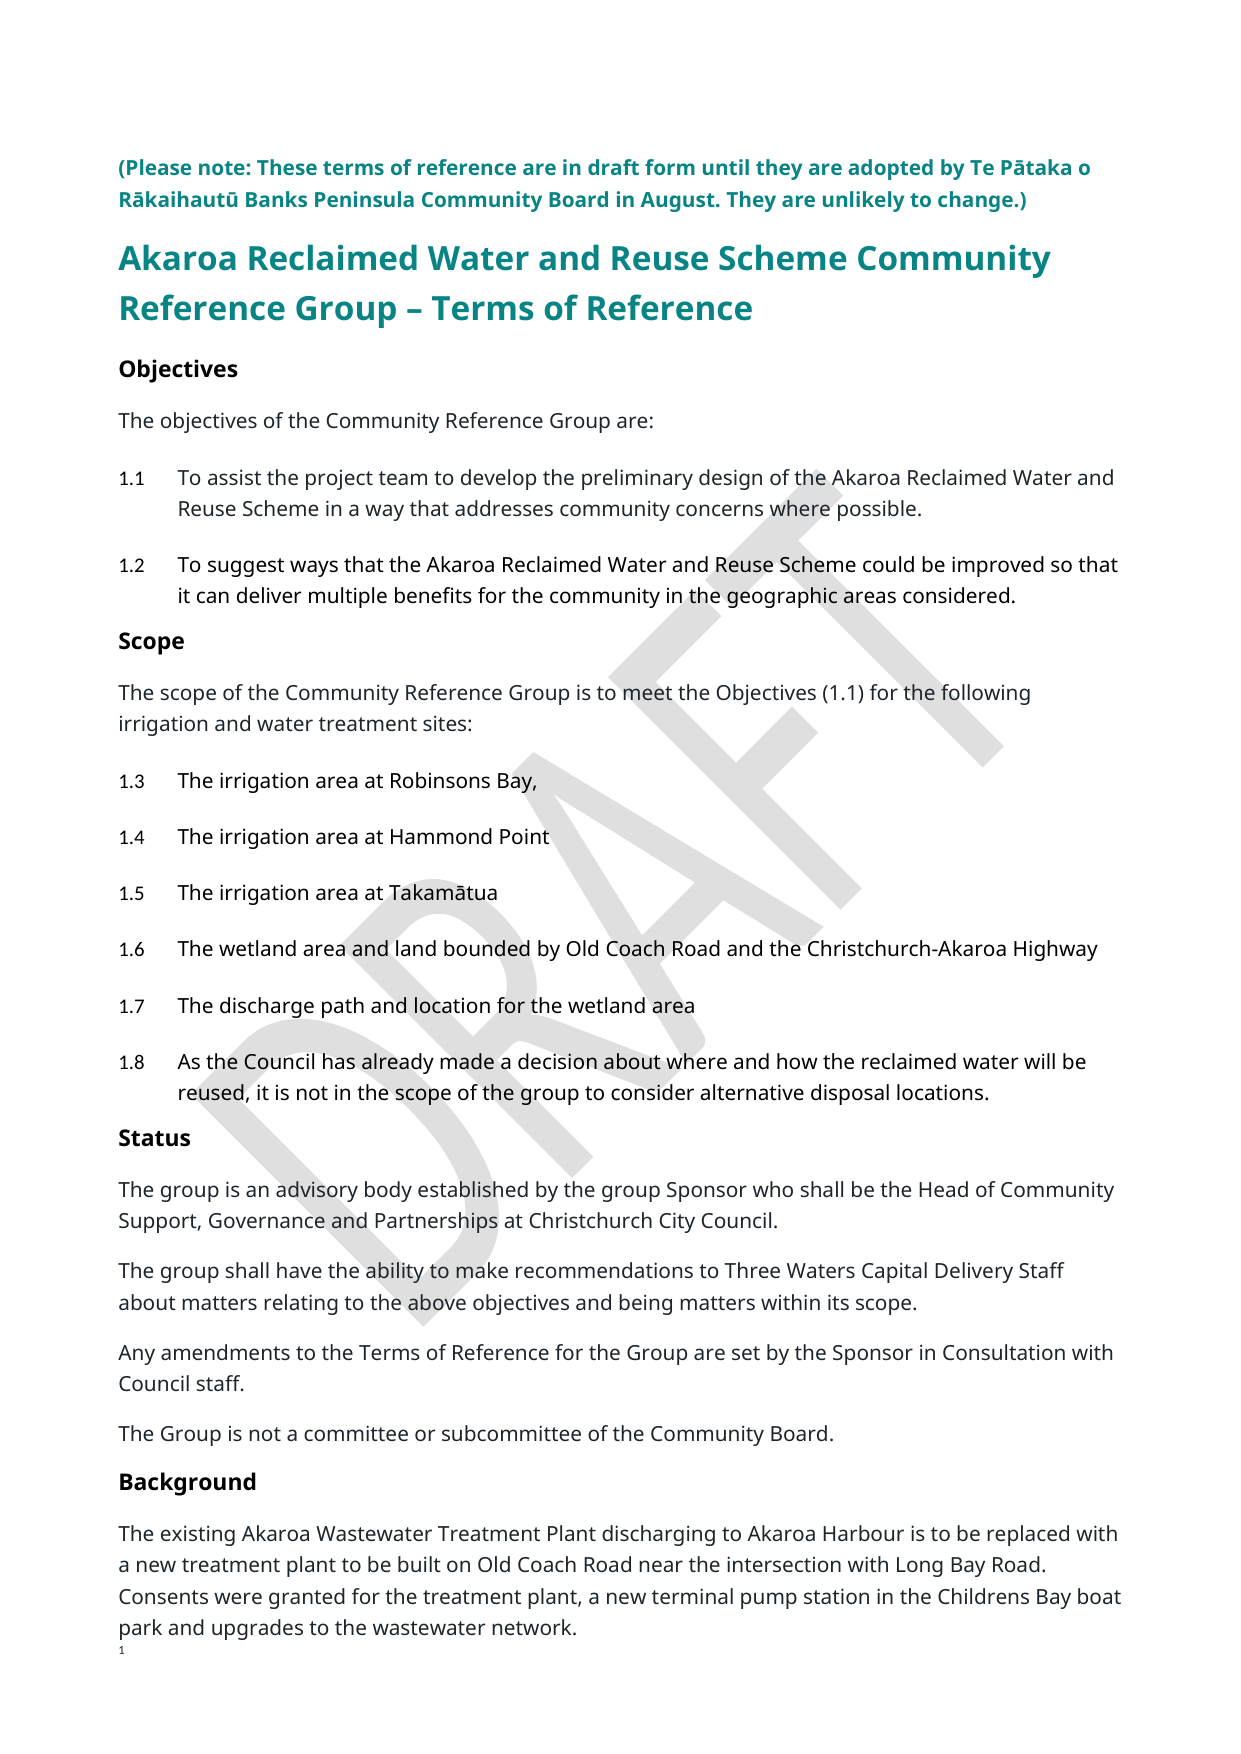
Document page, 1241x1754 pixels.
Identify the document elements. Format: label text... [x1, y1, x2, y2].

subtitle Scope [118, 625, 1122, 656]
text The scope of the Community Reference Group is to meet the Objectives (1.1) for the following irrigation and water treatment sites: [118, 678, 1122, 738]
text The Group is not a committee or subcommittee of the Community Board. [118, 1419, 1122, 1447]
subtitle To suggest ways that the Akaroa Reclaimed Water and Reuse Scheme could be improved so that it can deliver multiple benefits for the community in the geographic areas considered. [118, 550, 1122, 610]
subtitle The irrigation area at Takamātua [118, 878, 1122, 907]
subtitle The irrigation area at Hammond Point [118, 822, 1122, 851]
subtitle Background [118, 1466, 1122, 1497]
subtitle (Please note: These terms of reference are in draft form until they are adopted by Te Pātaka o Rākaihautū Banks Peninsula Community Board in August. They are unlikely to change.) [118, 153, 1122, 213]
text Any amendments to the Terms of Reference for the Group are set by the Sponsor in Consultation with Council staff. [118, 1338, 1122, 1397]
subtitle Status [118, 1122, 1122, 1153]
text The group is an advisory body established by the group Sponsor who shall be the Head of Community Support, Governance and Partnerships at Christchurch City Council. [118, 1175, 1122, 1235]
subtitle The discharge path and location for the wetland area [118, 991, 1122, 1019]
subtitle The wetland area and land bounded by Old Coach Road and the Christchurch-Akaroa Highway [118, 934, 1122, 963]
subtitle Akaroa Reclaimed Water and Reuse Scheme Community Reference Group – Terms of Reference [118, 235, 1122, 330]
text The group shall have the ability to make recommendations to Three Waters Capital Delivery Staff about matters relating to the above objectives and being matters within its scope. [118, 1256, 1122, 1316]
subtitle As the Council has already made a decision about where and how the reclaimed water will be reused, it is not in the scope of the group to consider alternative disposal locations. [118, 1047, 1122, 1107]
text The objectives of the Community Reference Group are: [118, 406, 1122, 435]
subtitle Objectives [118, 353, 1122, 384]
subtitle To assist the project team to develop the preliminary design of the Akaroa Reclaimed Water and Reuse Scheme in a way that addresses community concerns where possible. [118, 463, 1122, 522]
subtitle The irrigation area at Robinsons Bay, [118, 766, 1122, 794]
text The existing Akaroa Wastewater Treatment Plant discharging to Akaroa Harbour is to be replaced with a new treatment plant to be built on Old Coach Road near the intersection with Long Bay Road. Consents were granted for the treatment plant, a new terminal pump station in the Childrens Bay boat park and upgrades to the wastewater network. [118, 1519, 1122, 1642]
